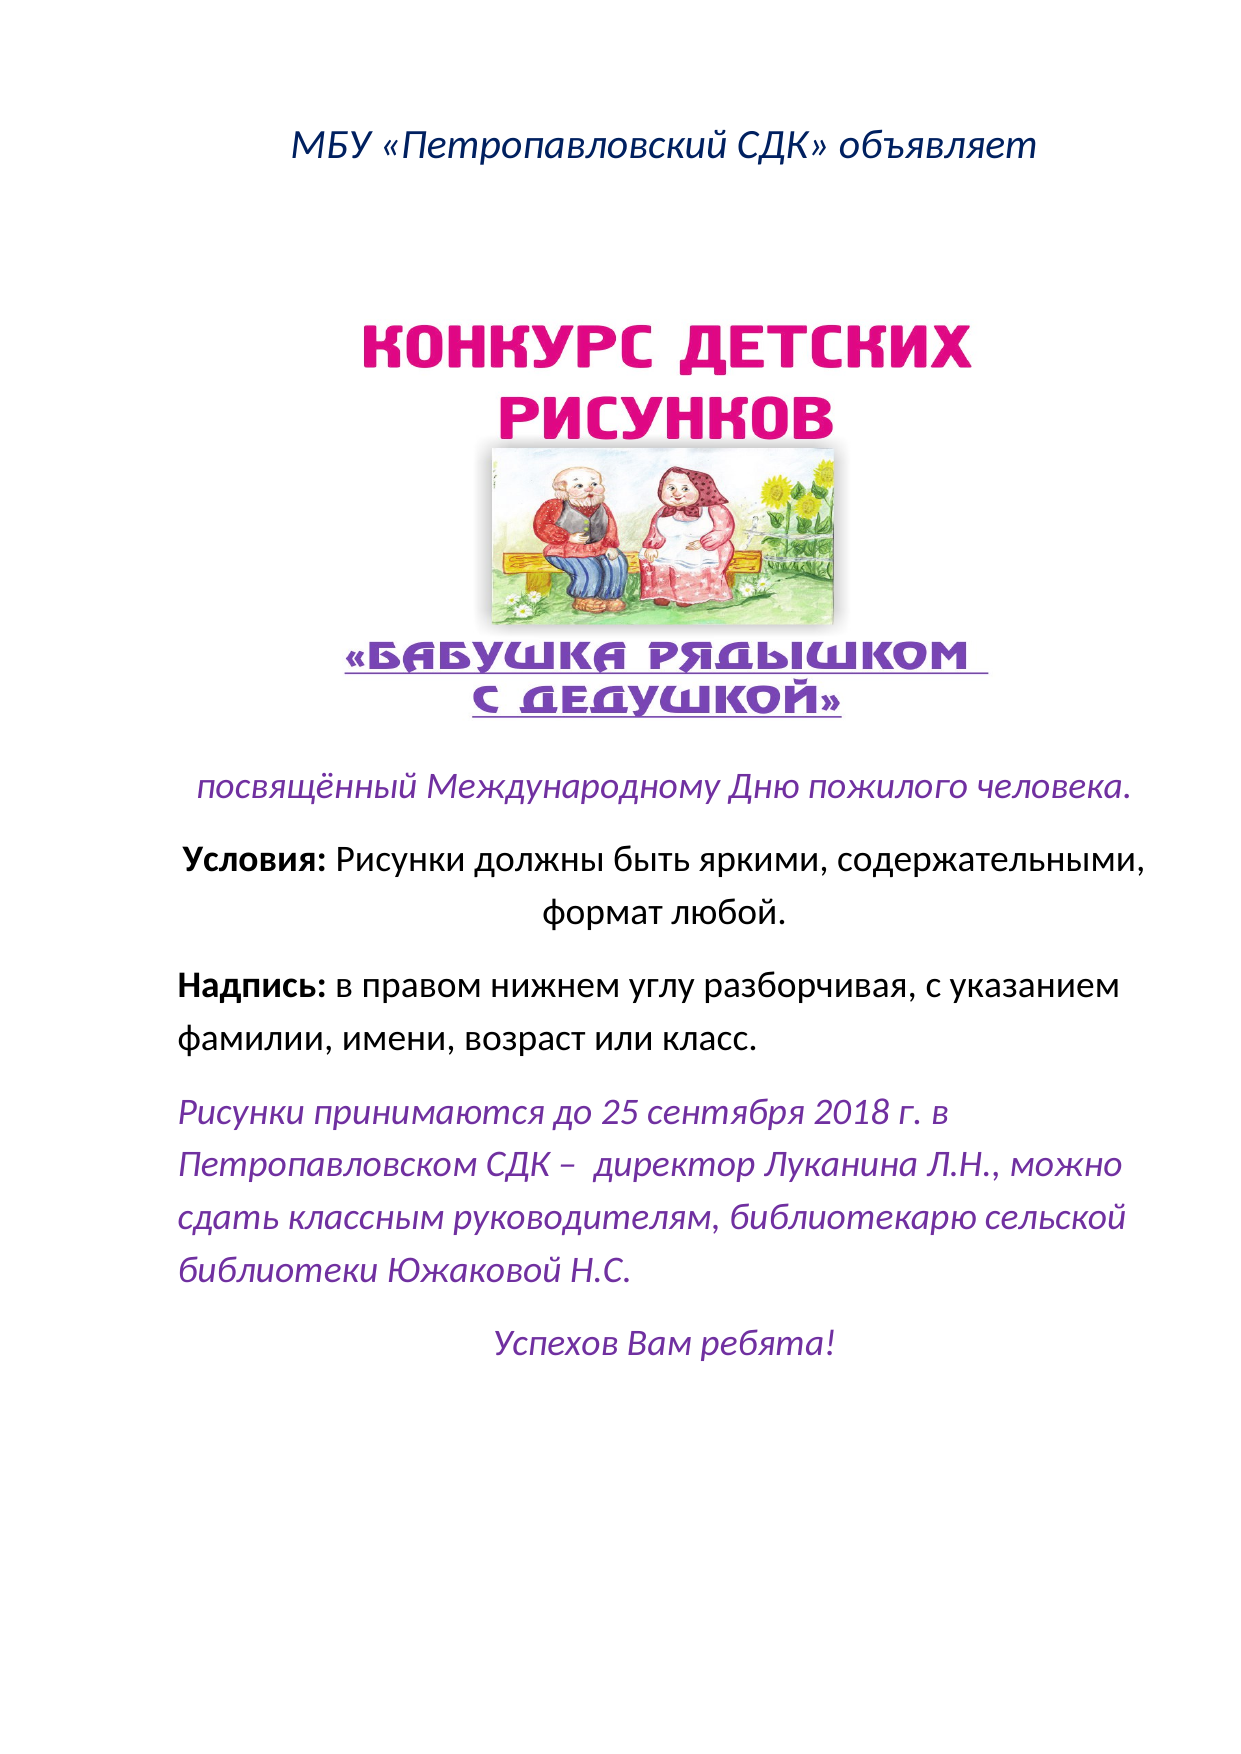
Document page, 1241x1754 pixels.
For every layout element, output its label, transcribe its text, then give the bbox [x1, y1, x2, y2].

text Рисунки принимаются до 25 сентября 2018 г. в Петропавловском СДК – директор Луканина Л.Н., можно сдать классным руководителям, библиотекарю сельской библиотеки Южаковой Н.С. [177, 1088, 1152, 1292]
picture [321, 303, 1008, 737]
text Условия: Рисунки должны быть яркими, содержательными, формат любой. [177, 835, 1152, 934]
text МБУ «Петропавловский СДК» объявляет [177, 118, 1152, 169]
text посвящённый Международному Дню пожилого человека. [177, 762, 1152, 807]
text Надпись: в правом нижнем углу разборчивая, с указанием фамилии, имени, возраст или класс. [177, 961, 1152, 1060]
text Успехов Вам ребята! [177, 1319, 1152, 1365]
